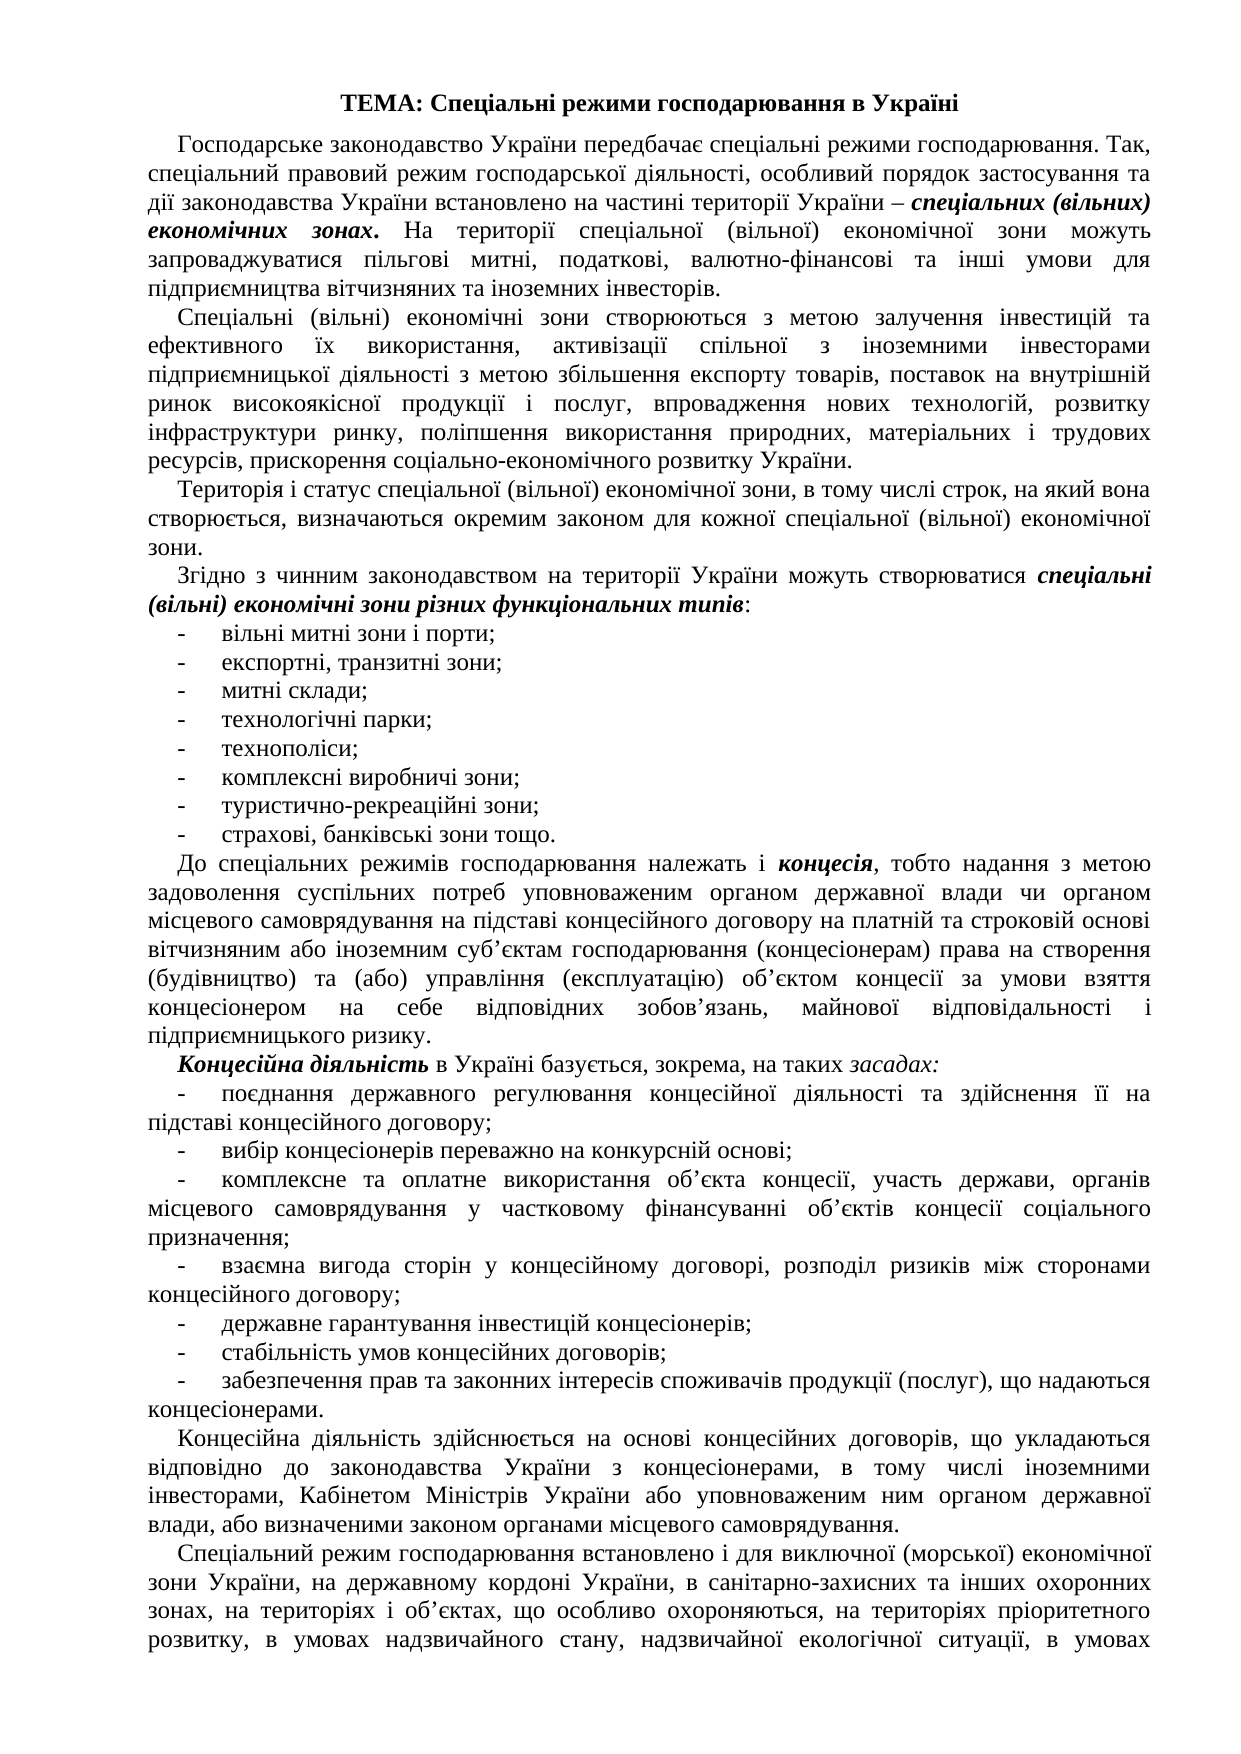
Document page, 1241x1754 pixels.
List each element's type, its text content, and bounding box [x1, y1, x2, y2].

text - забезпечення прав та законних інтересів споживачів продукції (послуг), що надаються концесіонерами. [148, 1365, 1152, 1423]
text До спеціальних режимів господарювання належать і концесія, тобто надання з метою задоволення суспільних потреб уповноваженим органом державної влади чи органом місцевого самоврядування на підставі концесійного договору на платній та строковій основі вітчизняним або іноземним суб’єктам господарювання (концесіонерам) права на створення (будівництво) та (або) управління (експлуатацію) об’єктом концесії за умови взяття концесіонером на себе відповідних зобов’язань, майнової відповідальності і підприємницького ризику. [148, 848, 1152, 1049]
text Господарське законодавство України передбачає спеціальні режими господарювання. Так, спеціальний правовий режим господарської діяльності, особливий порядок застосування та дії законодавства України встановлено на частині території України – спеціальних (вільних) економічних зонах. На території спеціальної (вільної) економічної зони можуть запроваджуватися пільгові митні, податкові, валютно-фінансові та інші умови для підприємництва вітчизняних та іноземних інвесторів. [148, 129, 1152, 302]
text - технополіси; [148, 733, 1152, 762]
text - стабільність умов концесійних договорів; [148, 1337, 1152, 1365]
text Концесійна діяльність в Україні базується, зокрема, на таких засадах: [148, 1049, 1152, 1078]
text - вибір концесіонерів переважно на конкурсній основі; [148, 1135, 1152, 1164]
text - туристично-рекреаційні зони; [148, 790, 1152, 819]
text Спеціальні (вільні) економічні зони створюються з метою залучення інвестицій та ефективного їх використання, активізації спільної з іноземними інвесторами підприємницької діяльності з метою збільшення експорту товарів, поставок на внутрішній ринок високоякісної продукції і послуг, впровадження нових технологій, розвитку інфраструктури ринку, поліпшення використання природних, матеріальних і трудових ресурсів, прискорення соціально-економічного розвитку України. [148, 302, 1152, 474]
text - страхові, банківські зони тощо. [148, 819, 1152, 848]
text Тема: Спеціальні режими господарювання в Україні [148, 88, 1152, 117]
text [148, 1538, 1152, 1653]
text Згідно з чинним законодавством на території України можуть створюватися спеціальні (вільні) економічні зони різних функціональних типів: [148, 560, 1152, 618]
text - державне гарантування інвестицій концесіонерів; [148, 1308, 1152, 1337]
text - експортні, транзитні зони; [148, 647, 1152, 675]
text - поєднання державного регулювання концесійної діяльності та здійснення її на підставі концесійного договору; [148, 1078, 1152, 1135]
text - митні склади; [148, 675, 1152, 704]
text - комплексні виробничі зони; [148, 762, 1152, 790]
text Концесійна діяльність здійснюється на основі концесійних договорів, що укладаються відповідно до законодавства України з концесіонерами, в тому числі іноземними інвесторами, Кабінетом Міністрів України або уповноваженим ним органом державної влади, або визначеними законом органами місцевого самоврядування. [148, 1423, 1152, 1538]
text Територія і статус спеціальної (вільної) економічної зони, в тому числі строк, на який вона створюється, визначаються окремим законом для кожної спеціальної (вільної) економічної зони. [148, 474, 1152, 560]
text - технологічні парки; [148, 704, 1152, 733]
text - вільні митні зони і порти; [148, 618, 1152, 647]
text - взаємна вигода сторін у концесійному договорі, розподіл ризиків між сторонами концесійного договору; [148, 1250, 1152, 1308]
text - комплексне та оплатне використання об’єкта концесії, участь держави, органів місцевого самоврядування у частковому фінансуванні об’єктів концесії соціального призначення; [148, 1164, 1152, 1250]
